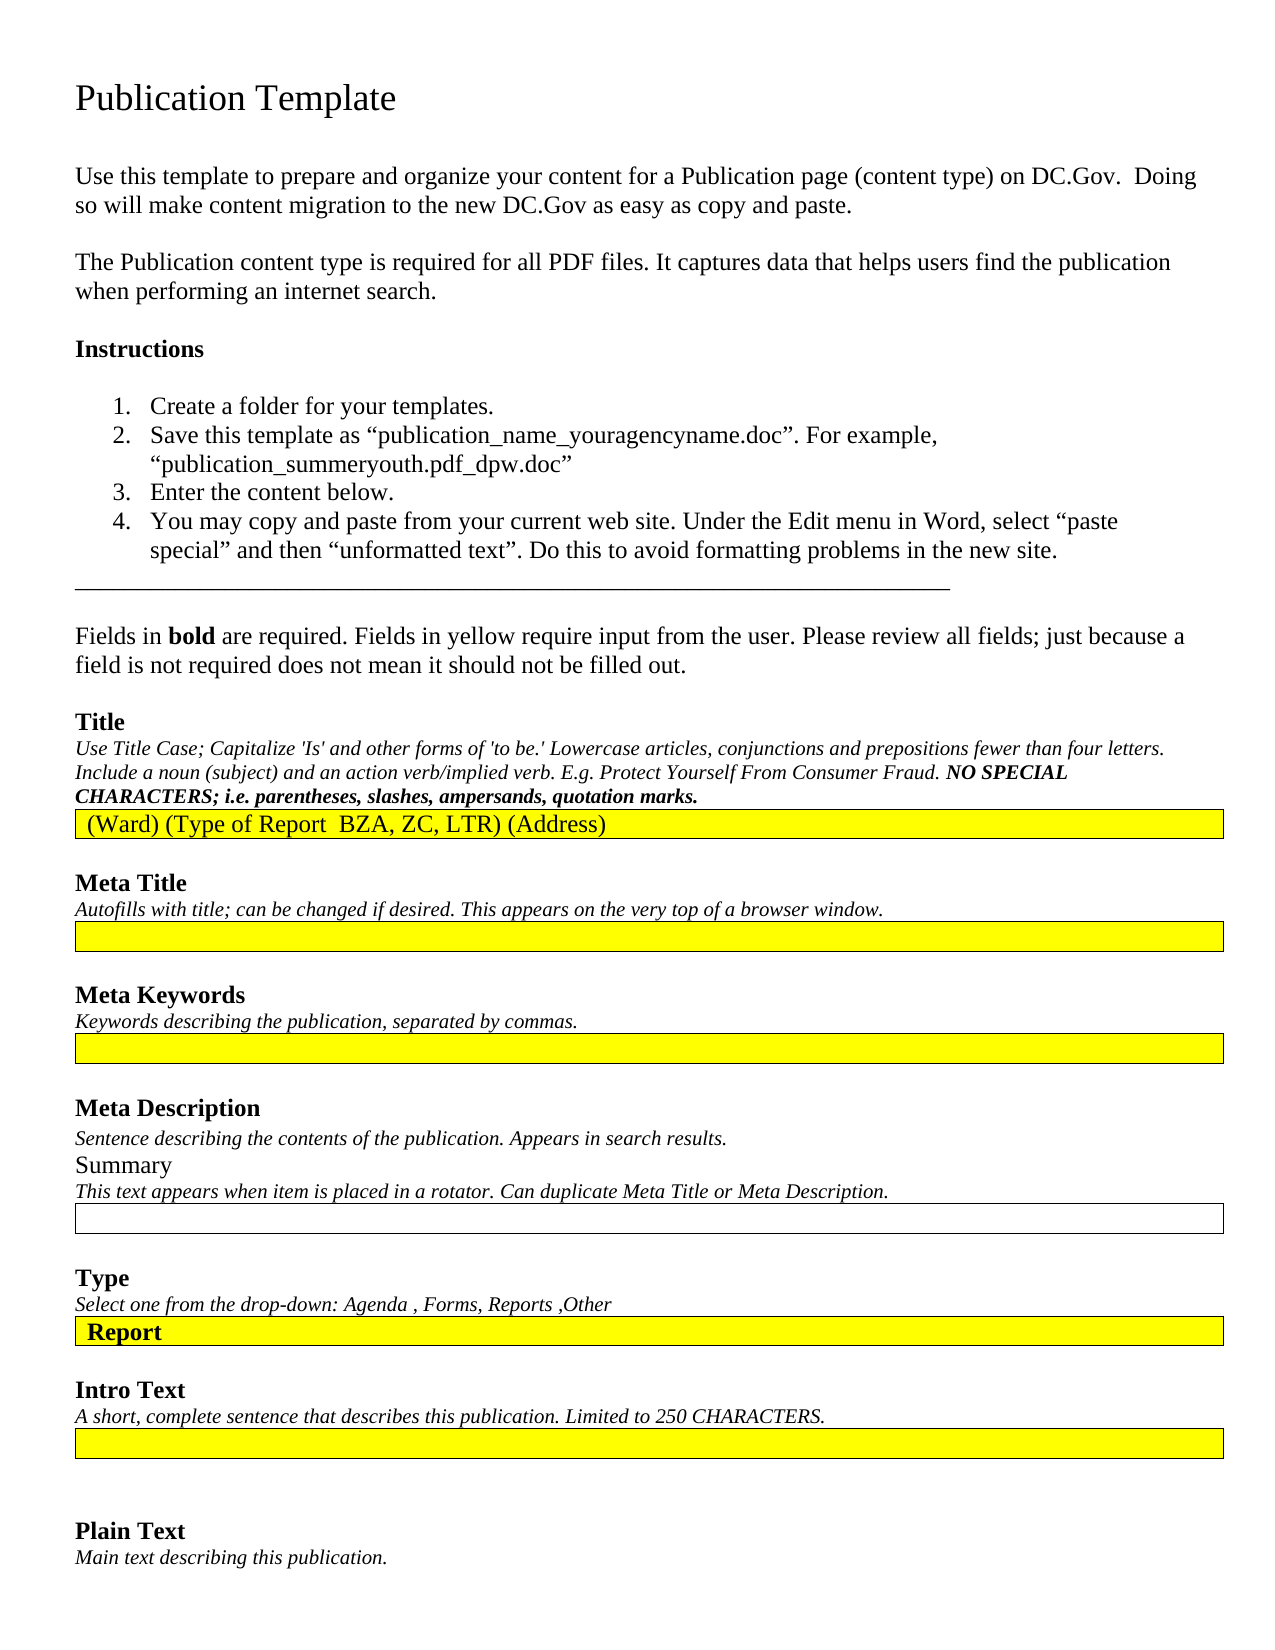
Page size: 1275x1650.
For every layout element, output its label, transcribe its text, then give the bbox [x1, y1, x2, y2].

text Intro Text A short, complete sentence that describes this publication. Limited to 250 CHARACTERS. [75, 1375, 1200, 1428]
text Use this template to prepare and organize your content for a Publication page (content type) on DC.Gov. Doing so will make content migration to the new DC.Gov as easy as copy and paste. [75, 161, 1200, 219]
table_header [76, 1034, 1223, 1063]
text The Publication content type is required for all PDF files. It captures data that helps users find the publication when performing an internet search. [75, 247, 1200, 305]
list Enter the content below. [112, 477, 1200, 506]
list You may copy and paste from your current web site. Under the Edit menu in Word, select “paste special” and then “unformatted text”. Do this to avoid formatting problems in the new site. [112, 506, 1200, 564]
text Type Select one from the drop-down: Agenda , Forms, Reports ,Other [75, 1263, 1200, 1316]
list Save this template as “publication_name_youragencyname.doc”. For example, “publication_summeryouth.pdf_dpw.doc” [112, 420, 1200, 477]
table_header [76, 922, 1223, 951]
table_header [76, 1429, 1223, 1458]
text Meta Title Autofills with title; can be changed if desired. This appears on the very top of a browser window. [75, 868, 1200, 921]
text Plain Text Main text describing this publication. [75, 1516, 1200, 1569]
text Instructions [75, 334, 1200, 362]
text Use Title Case; Capitalize 'Is' and other forms of 'to be.' Lowercase articles, conjunctions and prepositions fewer than four letters. Include a noun (subject) and an action verb/implied verb. E.g. Protect Yourself From Consumer Fraud. NO SPECIAL CHARACTERS; i.e. parentheses, slashes, ampersands, quotation marks. [75, 736, 1200, 808]
text Title [75, 707, 1200, 736]
text ______________________________________________________________________ [75, 564, 1200, 592]
table_header Report [76, 1317, 1223, 1345]
table_header (Ward) (Type of Report BZA, ZC, LTR) (Address) [76, 810, 1223, 838]
table_header [76, 1204, 1223, 1233]
text Meta Keywords Keywords describing the publication, separated by commas. [75, 980, 1200, 1033]
text Summary This text appears when item is placed in a rotator. Can duplicate Meta Title or Meta Description. [75, 1150, 1200, 1203]
text Publication Template [75, 75, 1200, 118]
list Create a folder for your templates. [112, 391, 1200, 420]
text Fields in bold are required. Fields in yellow require input from the user. Please review all fields; just because a field is not required does not mean it should not be filled out. [75, 621, 1200, 679]
text Meta Description Sentence describing the contents of the publication. Appears in search results. [75, 1093, 1200, 1150]
